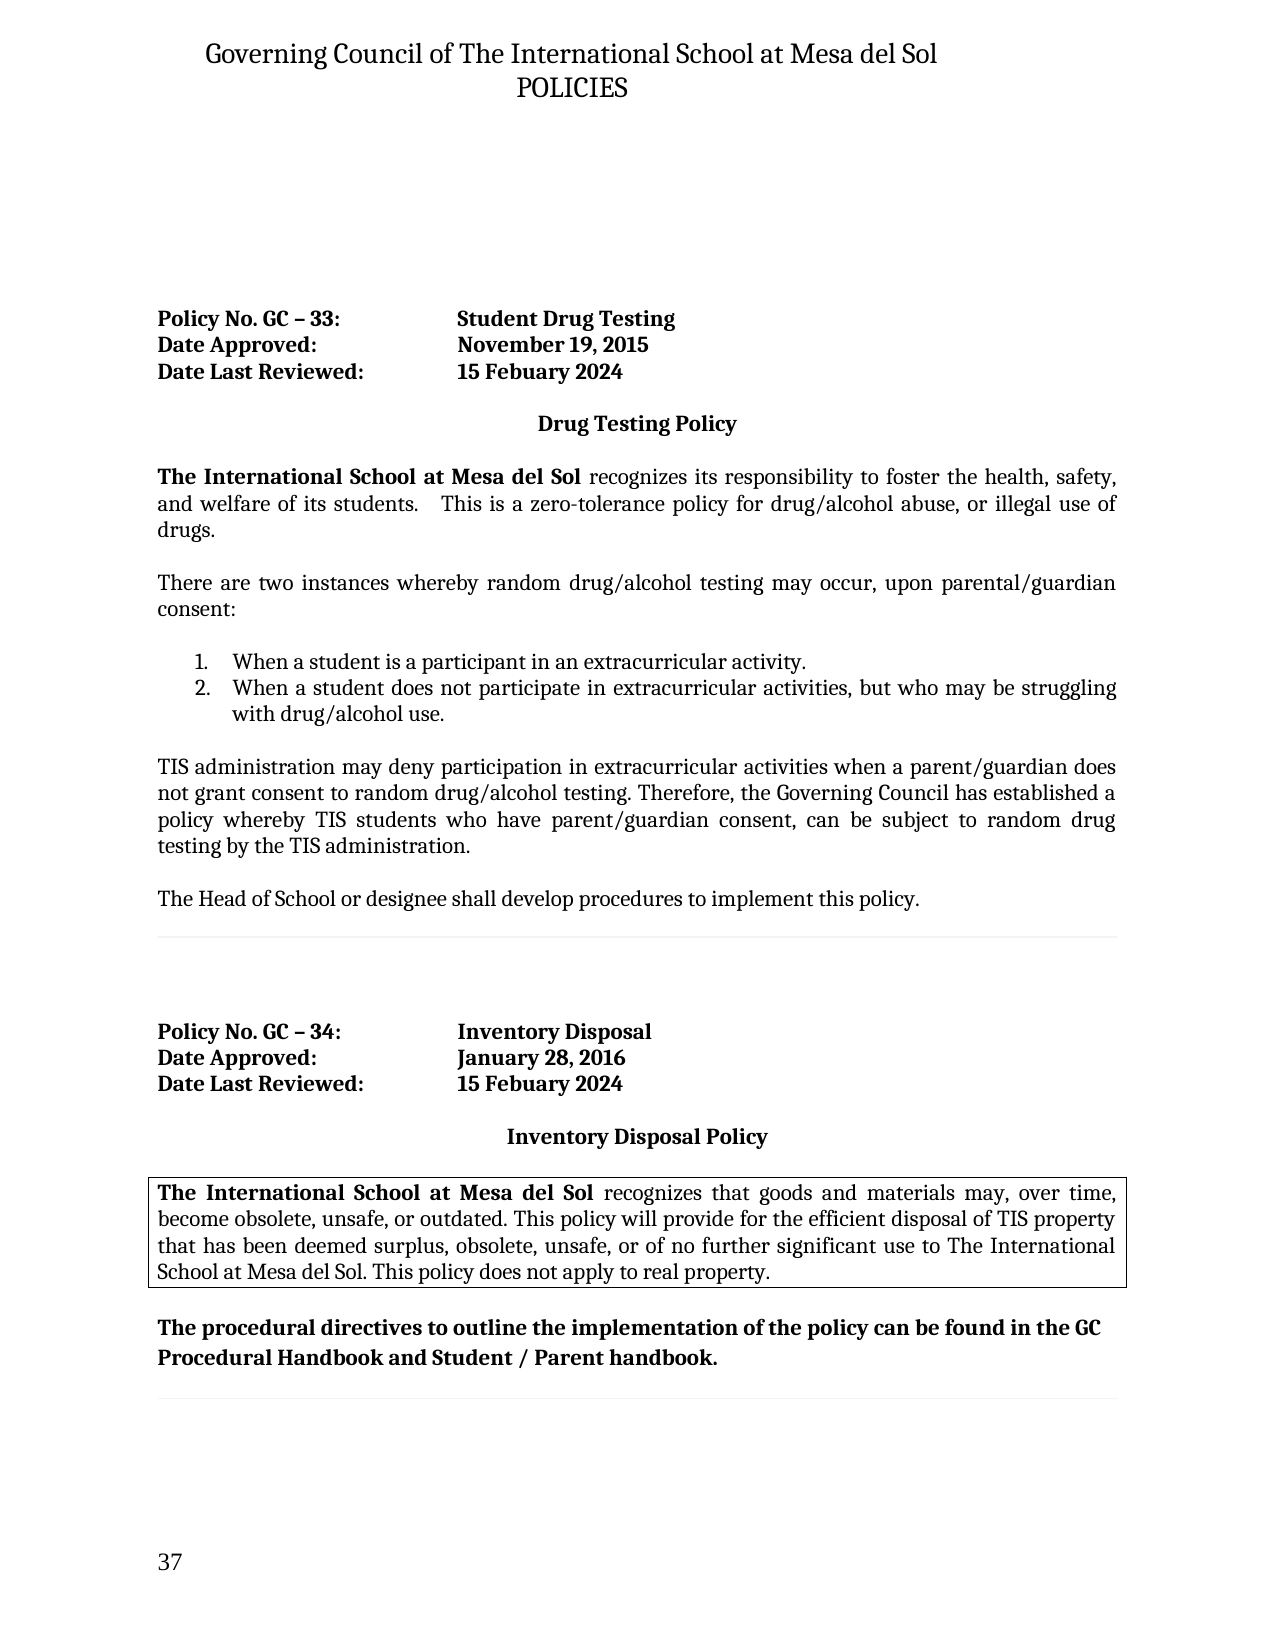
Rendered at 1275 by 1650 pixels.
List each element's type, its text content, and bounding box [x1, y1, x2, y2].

list TIS administration may deny participation in extracurricular activities when a parent/guardian does not grant consent to random drug/alcohol testing. Therefore, the Governing Council has established a policy whereby TIS students who have parent/guardian consent, can be subject to random drug testing by the TIS administration. [157, 754, 1117, 859]
text Date Approved: January 28, 2016 [157, 1045, 1117, 1071]
text The International School at Mesa del Sol recognizes that goods and materials may, over time, become obsolete, unsafe, or outdated. This policy will provide for the efficient disposal of TIS property that has been deemed surplus, obsolete, unsafe, or of no further significant use to The International School at Mesa del Sol. This policy does not apply to real property. [149, 1178, 1126, 1287]
text Date Approved: November 19, 2015 [157, 332, 1117, 358]
text Drug Testing Policy [157, 411, 1117, 438]
text Date Last Reviewed: 15 Febuary 2024 [157, 358, 1117, 385]
text The procedural directives to outline the implementation of the policy can be found in the GC Procedural Handbook and Student / Parent handbook. [157, 1314, 1117, 1372]
text Policy No. GC – 33: Student Drug Testing [157, 306, 1117, 332]
text The Head of School or designee shall develop procedures to implement this policy. [157, 886, 1117, 912]
text Inventory Disposal Policy [157, 1124, 1117, 1150]
text Policy No. GC – 34: Inventory Disposal [157, 1018, 1117, 1045]
text The International School at Mesa del Sol recognizes its responsibility to foster the health, safety, and welfare of its students. This is a zero-tolerance policy for drug/alcohol abuse, or illegal use of drugs. [157, 464, 1117, 543]
list When a student is a participant in an extracurricular activity. [195, 648, 1117, 675]
list When a student does not participate in extracurricular activities, but who may be struggling with drug/alcohol use. [195, 675, 1117, 727]
text There are two instances whereby random drug/alcohol testing may occur, upon parental/guardian consent: [157, 569, 1117, 622]
text Date Last Reviewed: 15 Febuary 2024 [157, 1071, 1117, 1097]
